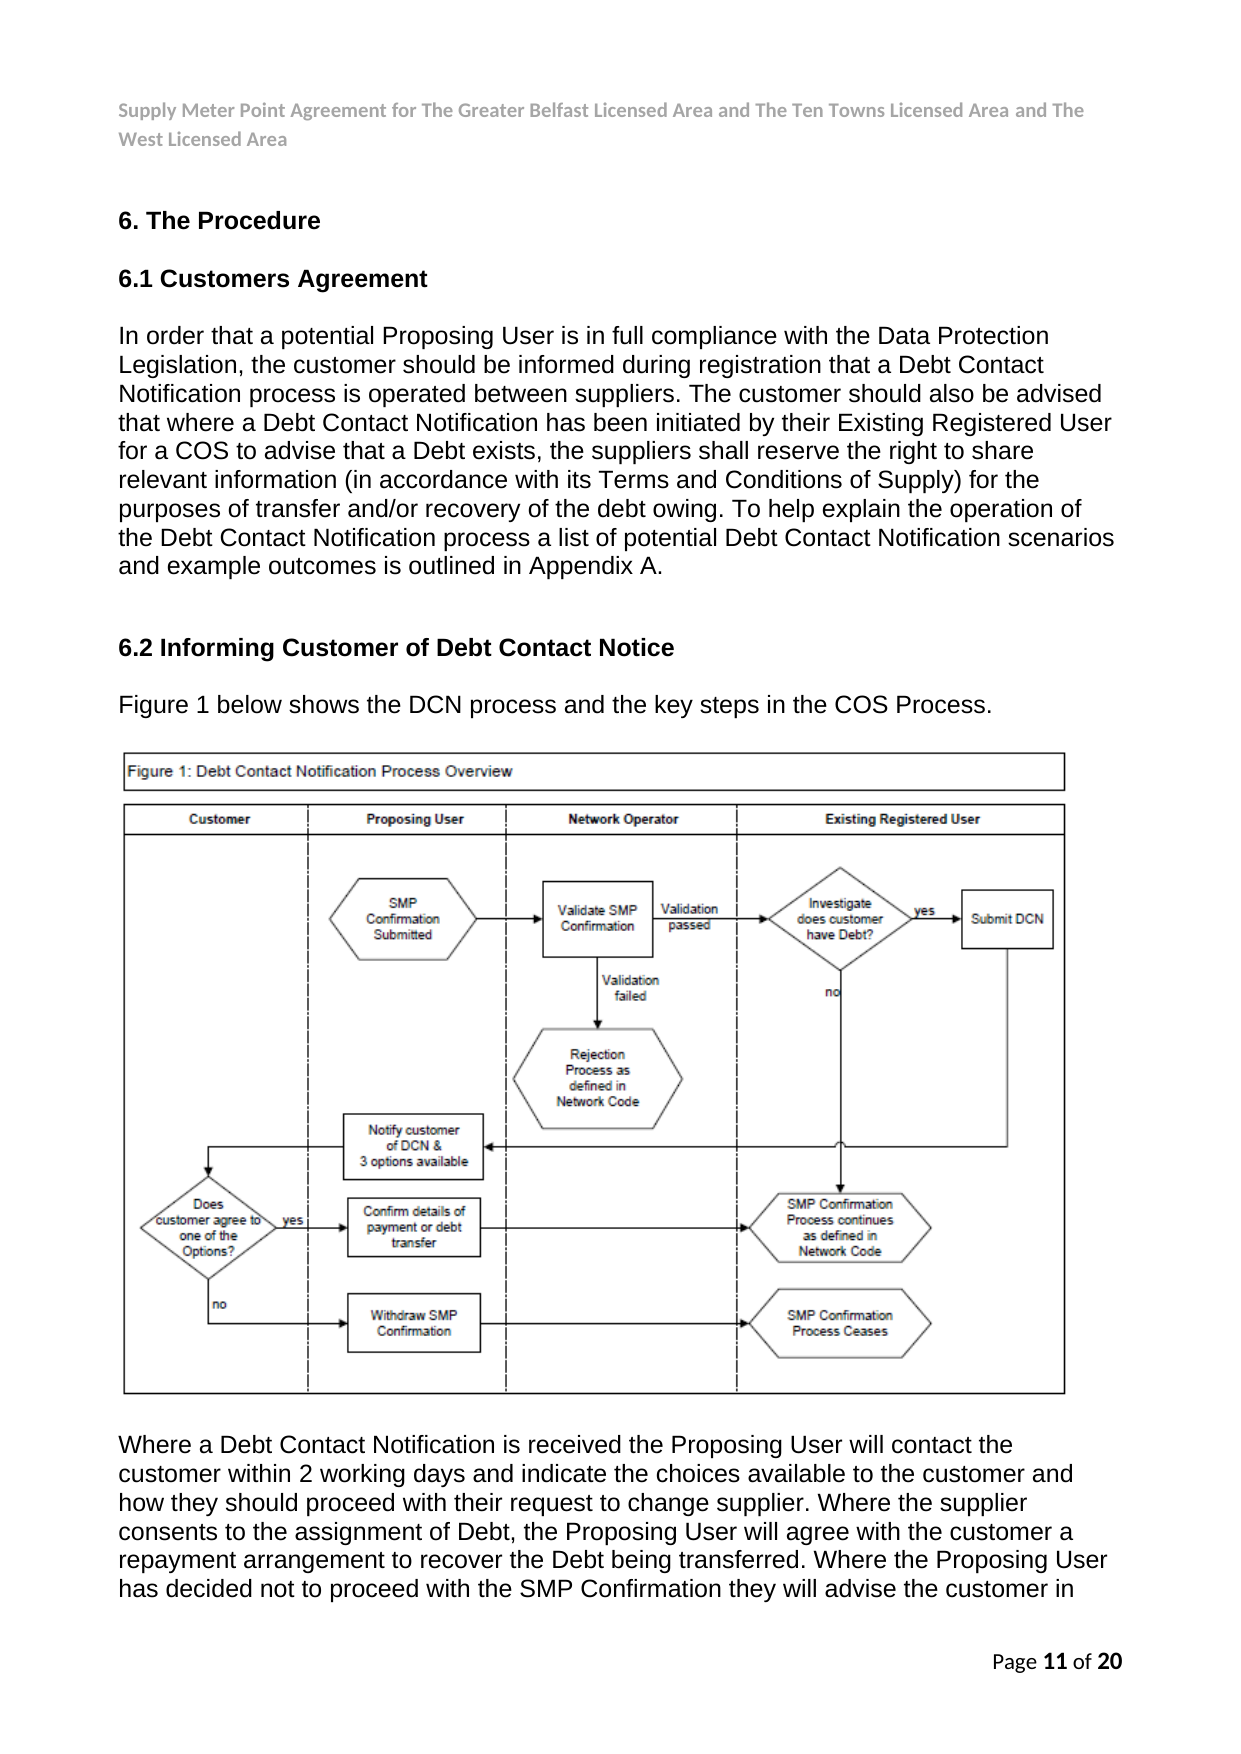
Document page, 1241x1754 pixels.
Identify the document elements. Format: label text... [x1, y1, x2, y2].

text 6.1 Customers Agreement [118, 264, 1122, 292]
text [118, 1430, 1122, 1603]
text Figure 1 below shows the DCN process and the key steps in the COS Process. [118, 690, 1122, 719]
text 6. The Procedure [118, 206, 1122, 234]
text In order that a potential Proposing User is in full compliance with the Data Protection Legislation, the customer should be informed during registration that a Debt Contact Notification process is operated between suppliers. The customer should also be advised that where a Debt Contact Notification has been initiated by their Existing Registered User for a COS to advise that a Debt exists, the suppliers shall reserve the right to share relevant information (in accordance with its Terms and Conditions of Supply) for the purposes of transfer and/or recovery of the debt owing. To help explain the operation of the Debt Contact Notification process a list of potential Debt Contact Notification scenarios and example outcomes is outlined in Appendix A. [118, 321, 1122, 580]
text 6.2 Informing Customer of Debt Contact Notice [118, 633, 1122, 661]
